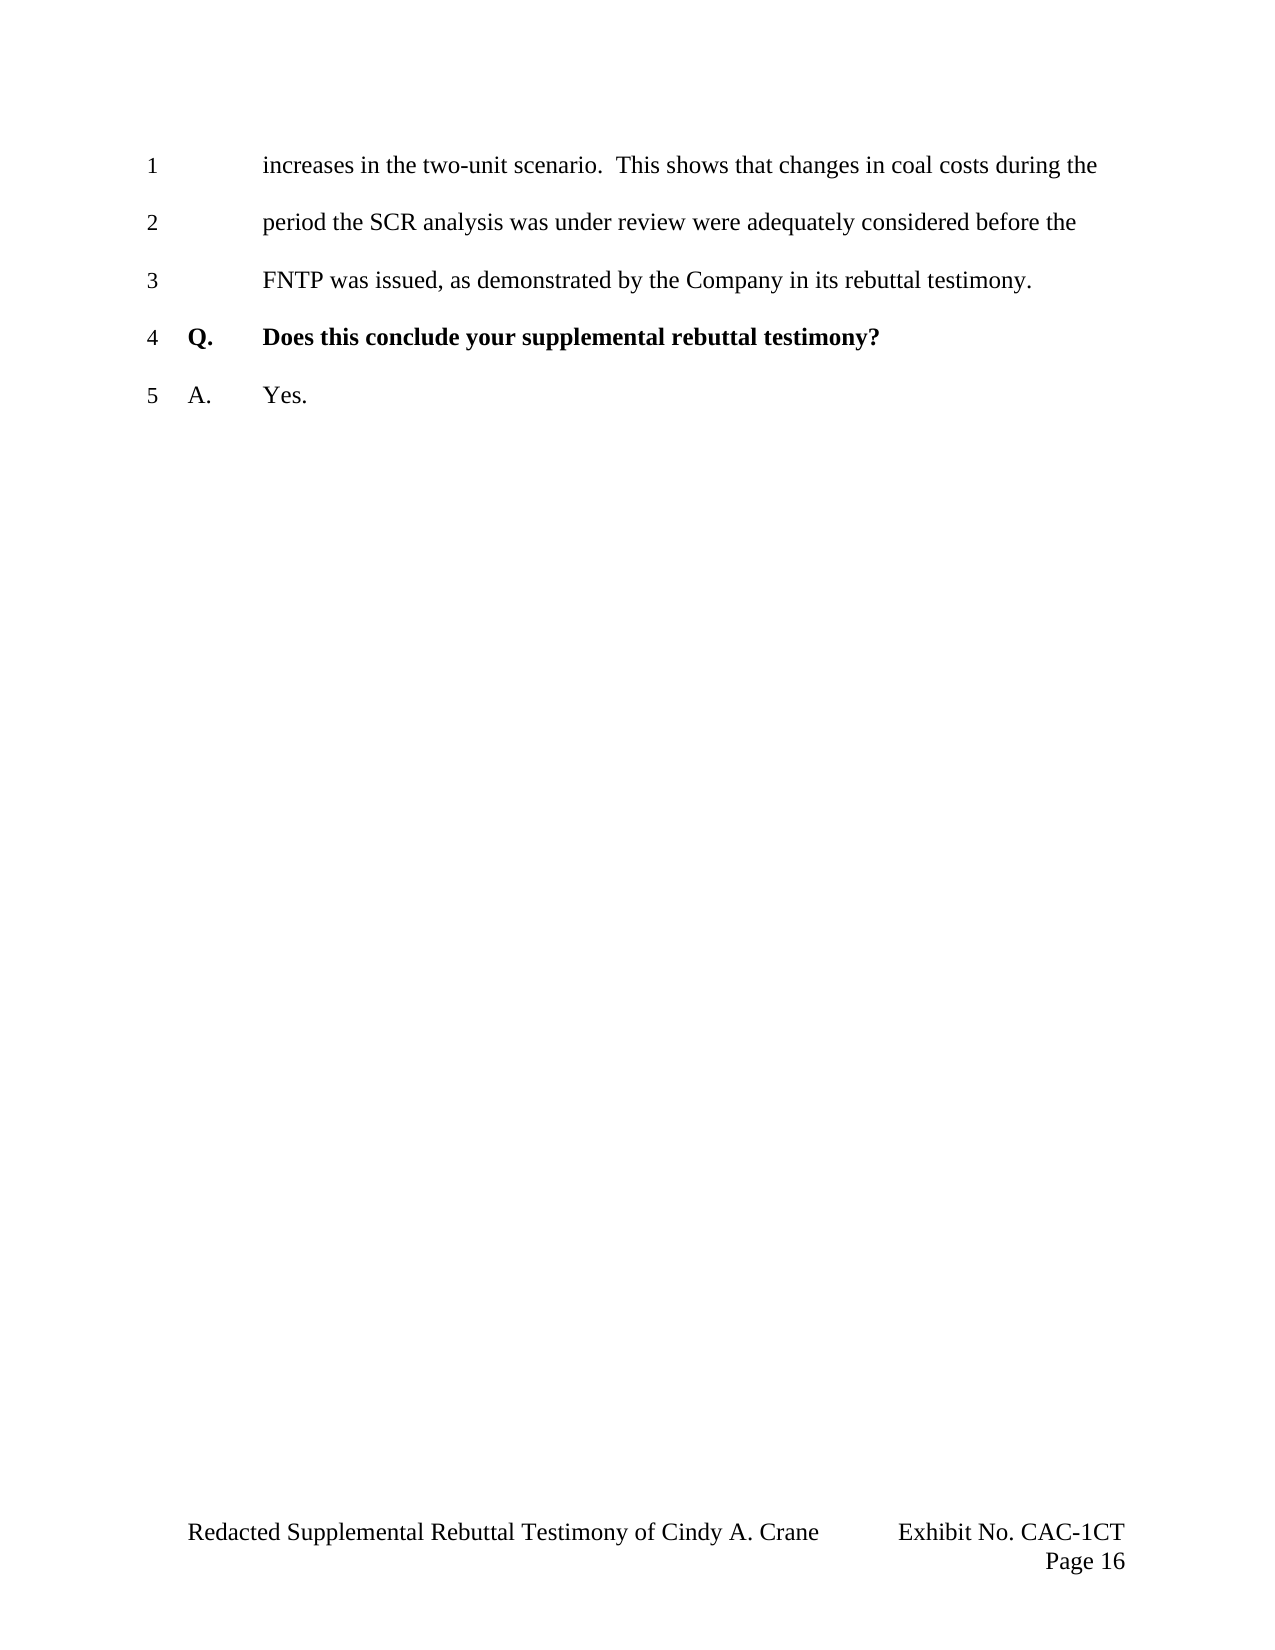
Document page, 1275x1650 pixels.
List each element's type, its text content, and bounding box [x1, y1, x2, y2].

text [187, 150, 1125, 294]
text Q. Does this conclude your supplemental rebuttal testimony? [187, 322, 1125, 351]
text A. Yes. [187, 380, 1125, 409]
